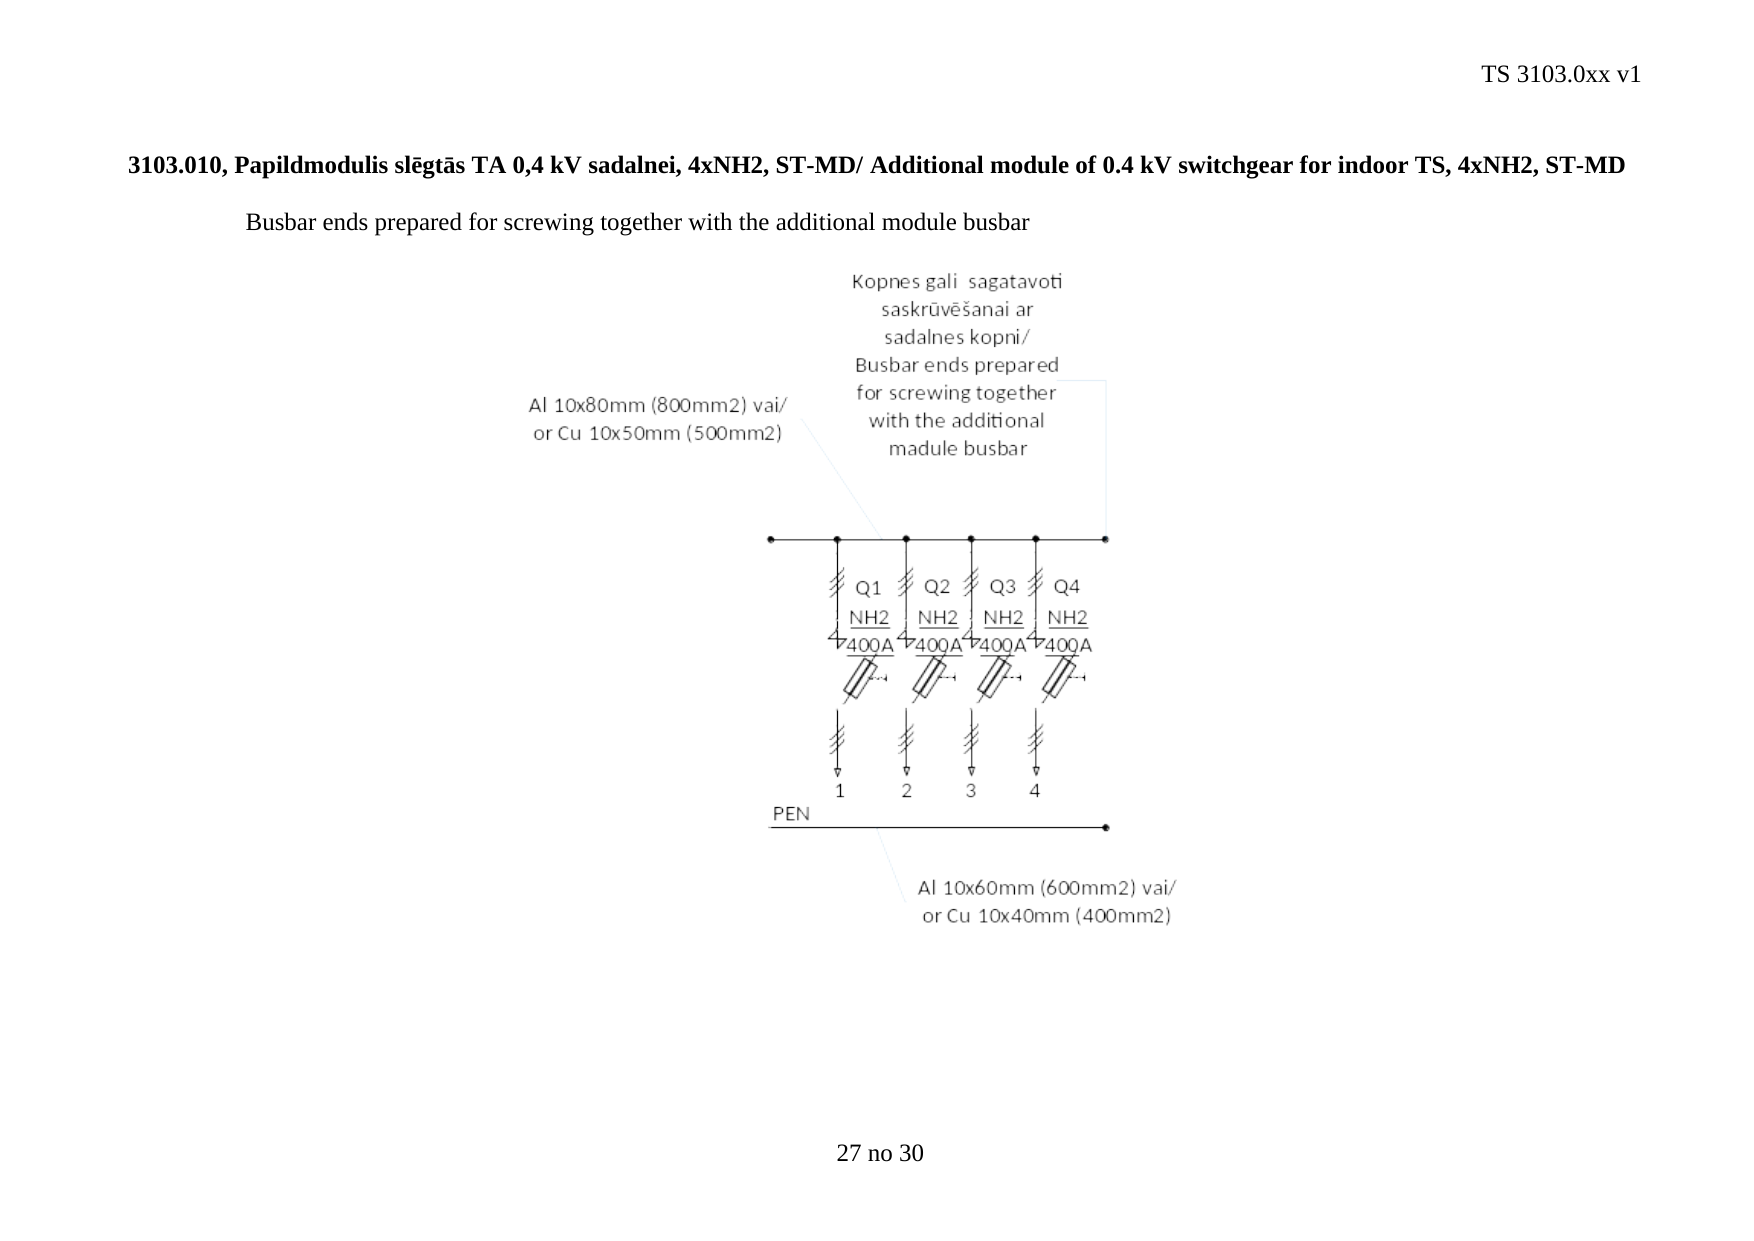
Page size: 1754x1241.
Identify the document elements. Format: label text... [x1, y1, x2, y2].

subtitle 3103.010, Papildmodulis slēgtās TA 0,4 kV sadalnei, 4xNH2, ST-MD/ Additional module of 0.4 kV switchgear for indoor TS, 4xNH2, ST-MD [112, 150, 1641, 179]
title Busbar ends prepared for screwing together with the additional module busbar [245, 207, 1641, 236]
